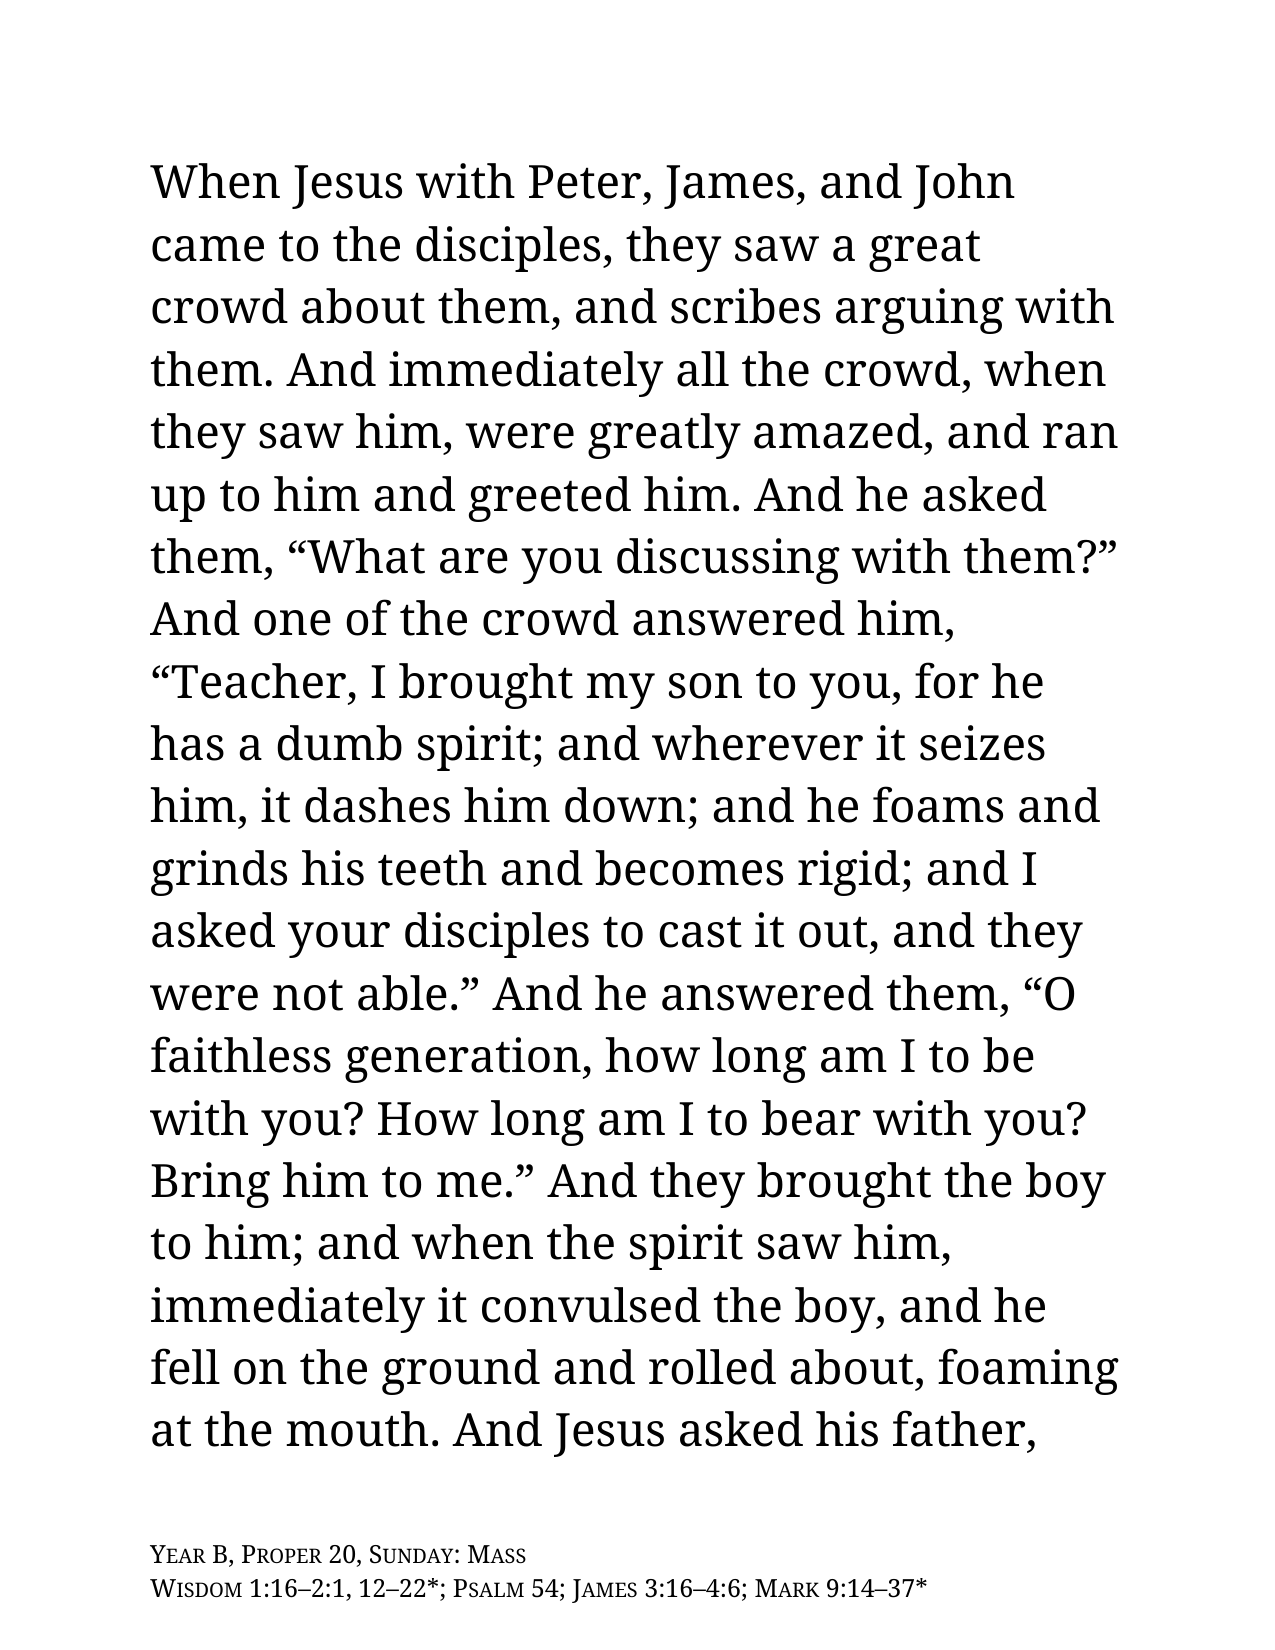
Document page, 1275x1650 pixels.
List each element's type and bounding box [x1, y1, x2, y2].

text [150, 150, 1125, 1460]
